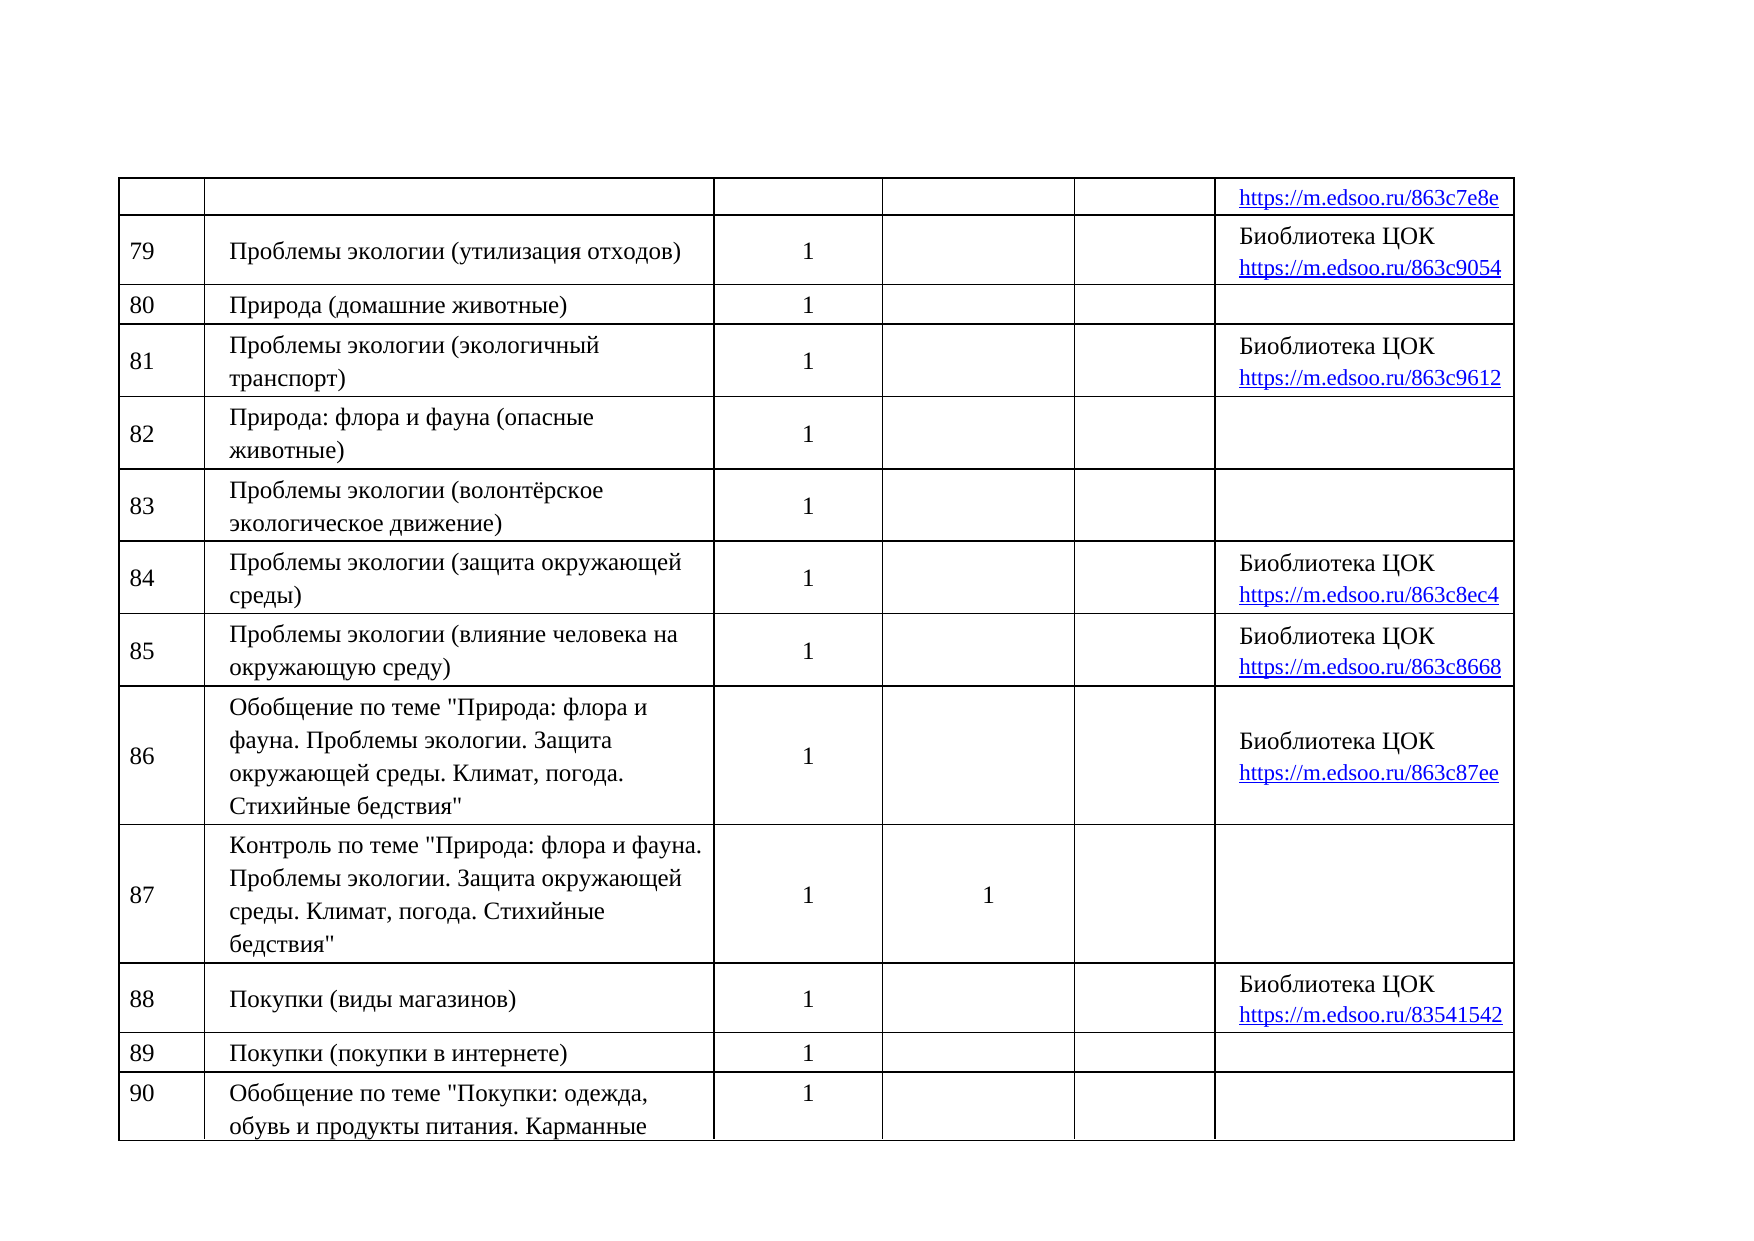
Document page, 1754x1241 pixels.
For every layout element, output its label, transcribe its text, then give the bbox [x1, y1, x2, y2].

table_cell [1075, 825, 1214, 962]
table_cell Природа: флора и фауна (опасные животные) [205, 397, 713, 468]
table_cell [1075, 687, 1214, 823]
table_cell Биоблиотека ЦОК https://m.edsoo.ru/83541542 [1216, 964, 1513, 1032]
table_cell Биоблиотека ЦОК https://m.edsoo.ru/863c87ee [1216, 687, 1513, 823]
table_cell 83 [120, 470, 204, 540]
table_cell Биоблиотека ЦОК https://m.edsoo.ru/863c9612 [1216, 325, 1513, 396]
table_cell [883, 397, 1074, 468]
table_cell 85 [120, 614, 204, 685]
table_cell 1 [715, 470, 882, 540]
table_cell [1216, 1033, 1513, 1071]
table_cell 1 [715, 325, 882, 396]
table_cell Биоблиотека ЦОК https://m.edsoo.ru/863c9054 [1216, 216, 1513, 284]
table_cell [883, 687, 1074, 823]
table_cell Покупки (покупки в интернете) [205, 1033, 713, 1071]
table_cell 86 [120, 687, 204, 823]
table_cell [883, 325, 1074, 396]
table_cell Биоблиотека ЦОК https://m.edsoo.ru/863c8668 [1216, 614, 1513, 685]
table_cell 82 [120, 397, 204, 468]
table_cell 90 [120, 1073, 204, 1139]
table_cell 80 [120, 285, 204, 323]
table_cell [883, 964, 1074, 1032]
table_cell 1 [715, 825, 882, 962]
table_cell [1075, 964, 1214, 1032]
table_cell [1075, 1033, 1214, 1071]
table_cell [883, 542, 1074, 613]
table_cell Проблемы экологии (экологичный транспорт) [205, 325, 713, 396]
table_cell [1216, 1073, 1513, 1139]
table_cell [1075, 397, 1214, 468]
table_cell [205, 1073, 713, 1139]
table_cell Покупки (виды магазинов) [205, 964, 713, 1032]
table_cell [1216, 470, 1513, 540]
table_cell 84 [120, 542, 204, 613]
table_cell 1 [715, 216, 882, 284]
table_cell Природа (домашние животные) [205, 285, 713, 323]
table_cell 81 [120, 325, 204, 396]
table_cell Проблемы экологии (утилизация отходов) [205, 216, 713, 284]
table_cell [883, 216, 1074, 284]
table_cell [1075, 285, 1214, 323]
table_cell 1 [715, 1033, 882, 1071]
table_cell [1075, 614, 1214, 685]
table_cell [883, 179, 1074, 214]
table_cell [883, 1073, 1074, 1139]
table_cell [1075, 542, 1214, 613]
table_cell 1 [715, 614, 882, 685]
table_cell 1 [715, 964, 882, 1032]
table_cell [1075, 325, 1214, 396]
table_cell [1216, 285, 1513, 323]
table_cell 88 [120, 964, 204, 1032]
table_cell [1075, 179, 1214, 214]
table_cell [1216, 397, 1513, 468]
table_cell [1216, 825, 1513, 962]
table_cell [883, 285, 1074, 323]
table_cell 1 [715, 397, 882, 468]
table_cell 1 [883, 825, 1074, 962]
table_cell 89 [120, 1033, 204, 1071]
table_cell [883, 614, 1074, 685]
table_cell 1 [715, 285, 882, 323]
table_cell 78 [120, 179, 204, 214]
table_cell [205, 179, 713, 214]
table_cell 79 [120, 216, 204, 284]
table_cell Проблемы экологии (влияние человека на окружающую среду) [205, 614, 713, 685]
table_cell Обобщение по теме "Природа: флора и фауна. Проблемы экологии. Защита окружающей среды. Климат, погода. Стихийные бедствия" [205, 687, 713, 823]
table_cell [883, 470, 1074, 540]
table_cell 1 [715, 179, 882, 214]
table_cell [1216, 179, 1513, 214]
table_cell [1075, 216, 1214, 284]
table_cell 1 [715, 542, 882, 613]
table_cell 1 [715, 1073, 882, 1139]
table_cell Проблемы экологии (волонтёрское экологическое движение) [205, 470, 713, 540]
table_cell Контроль по теме "Природа: флора и фауна. Проблемы экологии. Защита окружающей среды. Климат, погода. Стихийные бедствия" [205, 825, 713, 962]
table_cell Биоблиотека ЦОК https://m.edsoo.ru/863c8ec4 [1216, 542, 1513, 613]
table_cell 87 [120, 825, 204, 962]
table_cell Проблемы экологии (защита окружающей среды) [205, 542, 713, 613]
table_cell [1075, 470, 1214, 540]
table_cell 1 [715, 687, 882, 823]
table_cell [883, 1033, 1074, 1071]
table_cell [1075, 1073, 1214, 1139]
